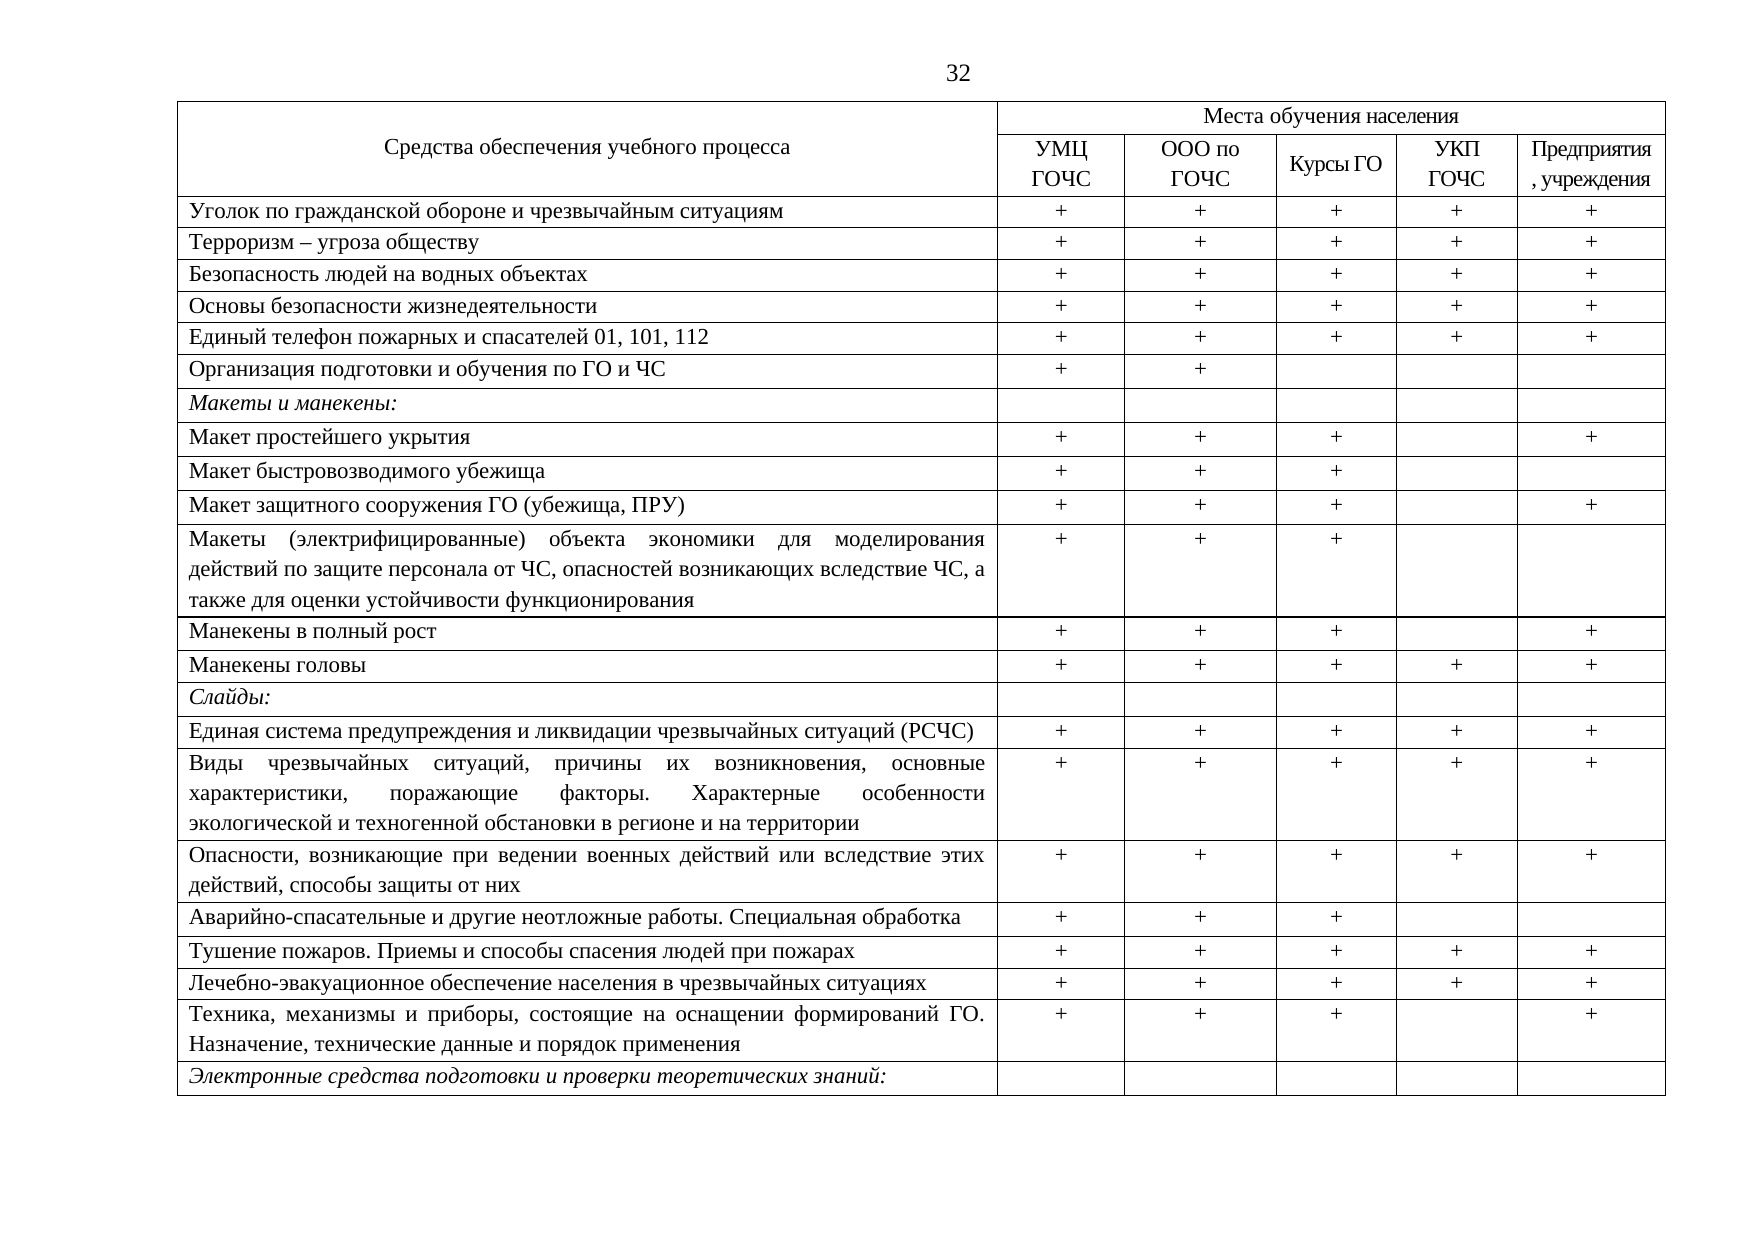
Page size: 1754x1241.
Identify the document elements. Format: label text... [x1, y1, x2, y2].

table_cell Аварийно-спасательные и другие неотложные работы. Специальная обработка [178, 903, 997, 936]
table_cell + [1518, 491, 1665, 524]
table_cell [1125, 389, 1276, 422]
table_cell + [1277, 228, 1396, 259]
table_cell + [998, 717, 1124, 748]
table_cell Уголок по гражданской обороне и чрезвычайным ситуациям [178, 197, 997, 227]
table_cell + [998, 491, 1124, 524]
table_cell + [998, 260, 1124, 291]
table_cell + [1518, 260, 1665, 291]
table_cell + [1518, 1000, 1665, 1061]
table_cell + [998, 197, 1124, 227]
table_cell + [1518, 937, 1665, 967]
table_cell [1397, 355, 1517, 388]
table_cell + [1397, 323, 1517, 354]
table_cell [1397, 683, 1517, 716]
table_cell + [998, 323, 1124, 354]
table_cell + [998, 1000, 1124, 1061]
table_cell [1397, 423, 1517, 456]
table_cell + [1277, 618, 1396, 650]
table_cell Основы безопасности жизнедеятельности [178, 292, 997, 322]
table_cell Организация подготовки и обучения по ГО и ЧС [178, 355, 997, 388]
table_cell Тушение пожаров. Приемы и способы спасения людей при пожарах [178, 937, 997, 967]
table_cell + [1125, 228, 1276, 259]
table_cell [1518, 1062, 1665, 1095]
table_cell + [1277, 260, 1396, 291]
table_cell + [1277, 1000, 1396, 1061]
table_cell + [1125, 292, 1276, 322]
table_cell + [1518, 969, 1665, 999]
table_cell [1277, 1062, 1396, 1095]
table_cell + [1125, 903, 1276, 936]
table_cell + [998, 423, 1124, 456]
table_cell Манекены головы [178, 651, 997, 682]
table_cell + [998, 525, 1124, 616]
table_cell [1397, 525, 1517, 616]
table_cell + [998, 937, 1124, 967]
table_cell [998, 683, 1124, 716]
table_cell Макет защитного сооружения ГО (убежища, ПРУ) [178, 491, 997, 524]
table_cell [1397, 903, 1517, 936]
table_cell + [1397, 228, 1517, 259]
table_cell + [998, 355, 1124, 388]
table_cell + [998, 651, 1124, 682]
table_cell УМЦ ГОЧС [998, 135, 1124, 196]
table_cell Макеты и манекены: [178, 389, 997, 422]
table_cell УКП ГОЧС [1397, 135, 1517, 196]
table_cell + [1125, 197, 1276, 227]
table_cell [1397, 1000, 1517, 1061]
table_cell Предприятия, учреждения [1518, 135, 1665, 196]
table_cell + [1125, 618, 1276, 650]
table_cell + [1277, 423, 1396, 456]
table_cell + [1397, 292, 1517, 322]
table_cell [1125, 683, 1276, 716]
table_cell + [1518, 618, 1665, 650]
table_cell + [1518, 228, 1665, 259]
table_cell + [1518, 292, 1665, 322]
table_cell + [1518, 651, 1665, 682]
table_cell + [1518, 841, 1665, 902]
table_cell [1397, 389, 1517, 422]
table_cell + [1125, 491, 1276, 524]
table_cell + [1125, 260, 1276, 291]
table_cell [1518, 457, 1665, 490]
table_cell + [1277, 197, 1396, 227]
table_cell [1518, 683, 1665, 716]
table_cell + [1277, 749, 1396, 840]
table_cell Манекены в полный рост [178, 618, 997, 650]
table_cell + [1397, 651, 1517, 682]
table_cell Электронные средства подготовки и проверки теоретических знаний: [178, 1062, 997, 1095]
table_cell + [1397, 749, 1517, 840]
table_cell [1518, 525, 1665, 616]
table_cell [998, 389, 1124, 422]
table_cell [1397, 491, 1517, 524]
table_cell + [1397, 969, 1517, 999]
table_cell + [1518, 197, 1665, 227]
table_cell + [1125, 969, 1276, 999]
table_cell [1397, 1062, 1517, 1095]
table_cell [1125, 1062, 1276, 1095]
table_cell + [1277, 323, 1396, 354]
table_cell Курсы ГО [1277, 135, 1396, 196]
table_cell + [1277, 903, 1396, 936]
table_cell [1518, 903, 1665, 936]
table_cell [1518, 355, 1665, 388]
table_cell + [998, 228, 1124, 259]
table_cell + [998, 969, 1124, 999]
table_cell + [1277, 491, 1396, 524]
table_cell Опасности, возникающие при ведении военных действий или вследствие этих действий, способы защиты от них [178, 841, 997, 902]
table_cell + [1125, 749, 1276, 840]
table_cell + [1125, 355, 1276, 388]
table_header Средства обеспечения учебного процесса [178, 102, 997, 196]
table_cell + [1277, 969, 1396, 999]
table_header Места обучения населения [998, 102, 1665, 134]
table_cell + [1397, 260, 1517, 291]
table_cell + [1277, 525, 1396, 616]
table_cell [1397, 618, 1517, 650]
table_cell + [998, 841, 1124, 902]
table_cell + [1277, 651, 1396, 682]
table_cell ООО по ГОЧС [1125, 135, 1276, 196]
table_cell + [1397, 937, 1517, 967]
table_cell + [1125, 423, 1276, 456]
table_cell [1397, 457, 1517, 490]
table_cell + [1277, 457, 1396, 490]
table_cell [1277, 683, 1396, 716]
table_cell [1277, 355, 1396, 388]
table_cell + [1277, 937, 1396, 967]
table_cell + [1125, 525, 1276, 616]
table_cell Терроризм – угроза обществу [178, 228, 997, 259]
table_cell + [1518, 323, 1665, 354]
table_cell + [1125, 717, 1276, 748]
table_cell Макет простейшего укрытия [178, 423, 997, 456]
table_cell Макет быстровозводимого убежища [178, 457, 997, 490]
table_cell Безопасность людей на водных объектах [178, 260, 997, 291]
table_cell + [998, 292, 1124, 322]
table_cell [1518, 389, 1665, 422]
table_cell + [1397, 841, 1517, 902]
table_cell + [1518, 423, 1665, 456]
table_cell + [1125, 1000, 1276, 1061]
table_cell + [998, 749, 1124, 840]
table_cell + [1125, 457, 1276, 490]
table_cell Лечебно-эвакуационное обеспечение населения в чрезвычайных ситуациях [178, 969, 997, 999]
table_cell + [1397, 717, 1517, 748]
table_cell + [1518, 717, 1665, 748]
table_cell Единая система предупреждения и ликвидации чрезвычайных ситуаций (РСЧС) [178, 717, 997, 748]
table_cell + [1277, 717, 1396, 748]
table_cell Слайды: [178, 683, 997, 716]
table_cell Единый телефон пожарных и спасателей 01, 101, 112 [178, 323, 997, 354]
table_cell + [1125, 841, 1276, 902]
table_cell + [1518, 749, 1665, 840]
table_cell Макеты (электрифицированные) объекта экономики для моделирования действий по защите персонала от ЧС, опасностей возникающих вследствие ЧС, а также для оценки устойчивости функционирования [178, 525, 997, 616]
table_cell + [1277, 292, 1396, 322]
table_cell [998, 1062, 1124, 1095]
table_cell + [1125, 323, 1276, 354]
table_cell + [998, 457, 1124, 490]
table_cell [1277, 389, 1396, 422]
table_cell Техника, механизмы и приборы, состоящие на оснащении формирований ГО. Назначение, технические данные и порядок применения [178, 1000, 997, 1061]
table_cell + [1125, 651, 1276, 682]
table_cell + [1397, 197, 1517, 227]
table_cell + [998, 903, 1124, 936]
table_cell Виды чрезвычайных ситуаций, причины их возникновения, основные характеристики, поражающие факторы. Характерные особенности экологической и техногенной обстановки в регионе и на территории [178, 749, 997, 840]
table_cell + [1125, 937, 1276, 967]
table_cell + [1277, 841, 1396, 902]
table_cell + [998, 618, 1124, 650]
